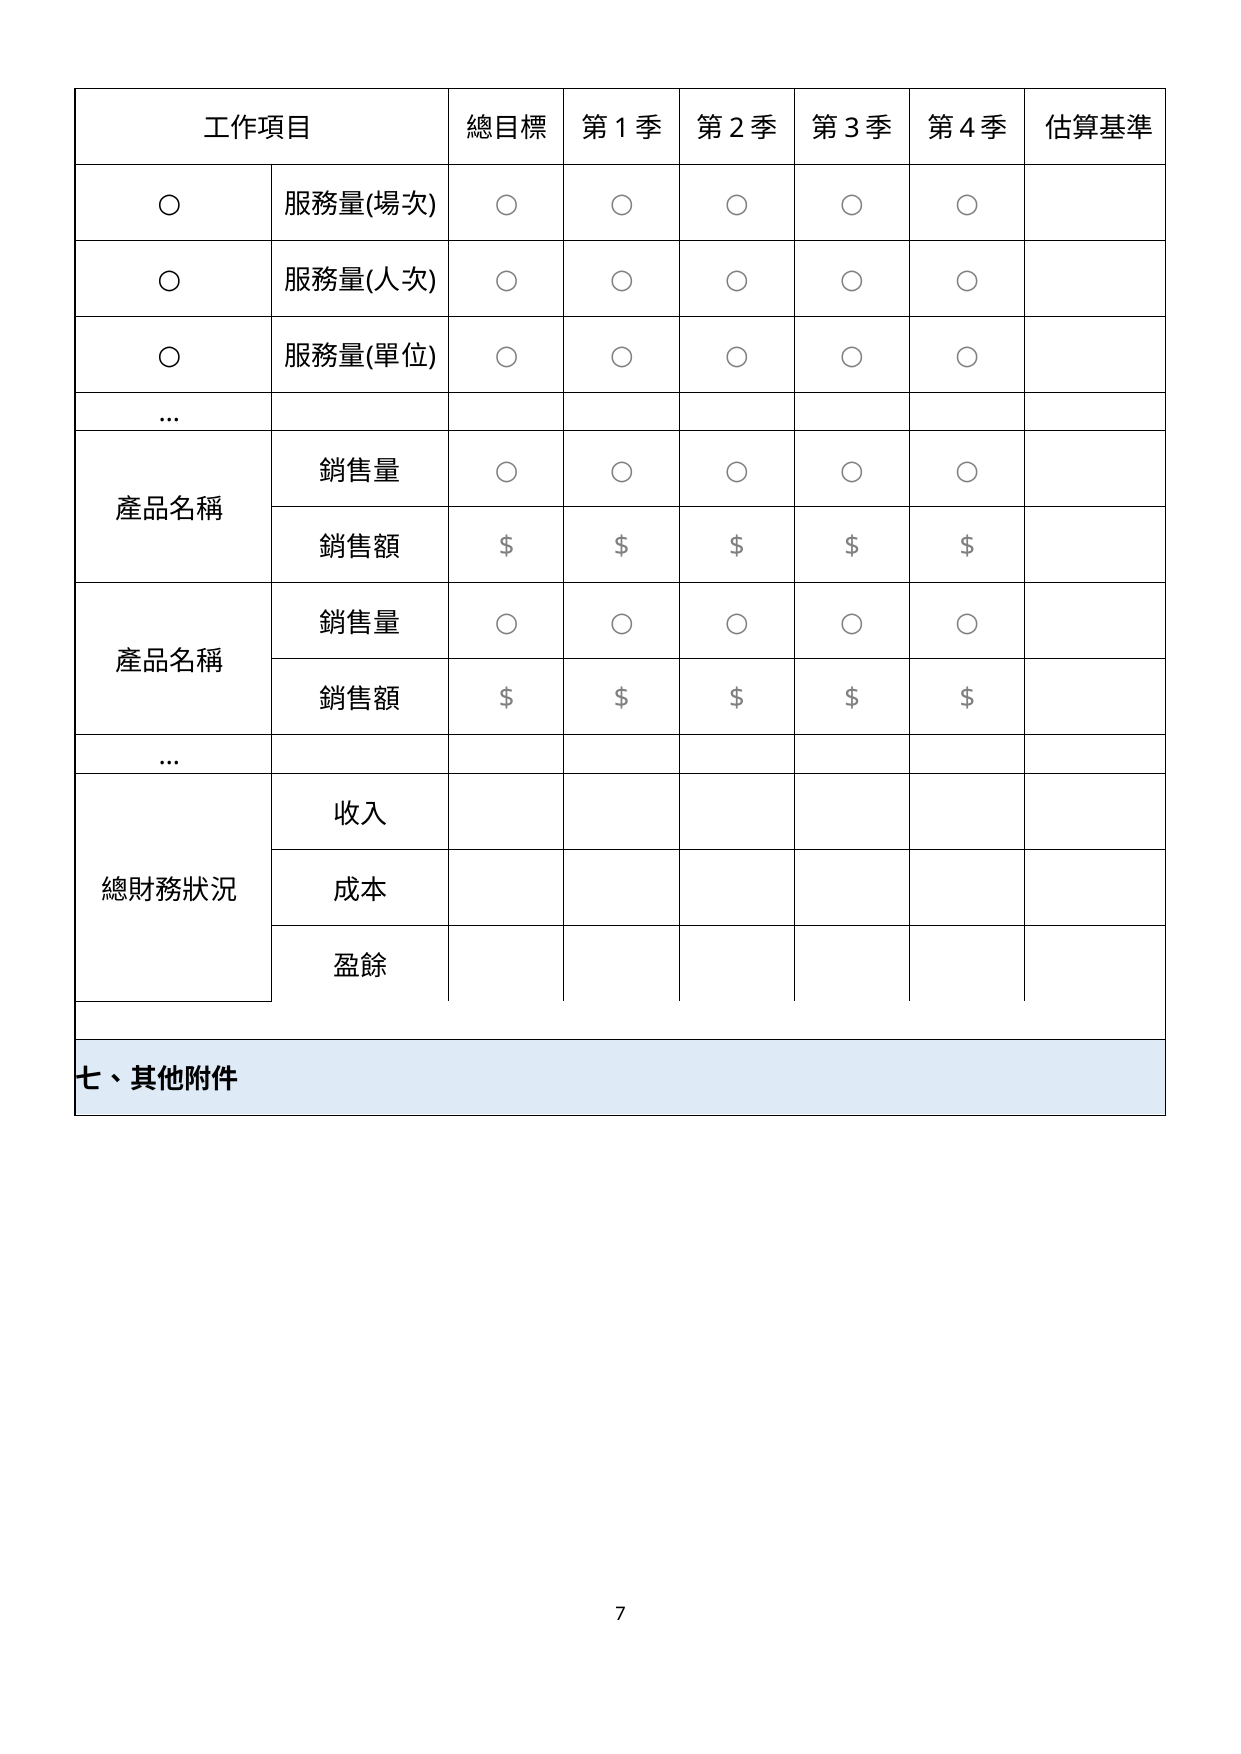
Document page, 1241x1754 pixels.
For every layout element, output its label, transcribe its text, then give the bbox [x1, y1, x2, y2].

table_cell [272, 850, 448, 925]
table_cell [564, 241, 679, 316]
table_cell [680, 241, 794, 316]
table_cell [795, 774, 909, 849]
table_cell [564, 165, 679, 240]
table_cell [795, 850, 909, 925]
table_cell [910, 317, 1024, 392]
table_cell [272, 735, 448, 773]
table_cell [76, 241, 271, 316]
table_cell [76, 89, 448, 164]
table_cell [449, 431, 563, 506]
table_cell [680, 735, 794, 773]
table_cell [680, 393, 794, 430]
table_cell [910, 241, 1024, 316]
table_cell [1025, 241, 1165, 316]
table_cell [564, 774, 679, 849]
table_cell [449, 774, 563, 849]
table_cell [910, 735, 1024, 773]
table_cell [564, 393, 679, 430]
table_cell 七、其他附件 [76, 1040, 1165, 1114]
table_cell [795, 89, 909, 164]
table_cell [564, 659, 679, 734]
table_cell [680, 431, 794, 506]
table_cell [1025, 317, 1165, 392]
table_cell [680, 317, 794, 392]
table_cell [76, 317, 271, 392]
table_cell [76, 926, 1165, 1038]
table_cell [564, 850, 679, 925]
table_cell [680, 850, 794, 925]
table_cell [76, 393, 271, 430]
table_cell [795, 393, 909, 430]
table_cell [564, 735, 679, 773]
table_cell [910, 89, 1024, 164]
table_cell [1025, 659, 1165, 734]
table_cell [680, 583, 794, 658]
table_cell [1025, 774, 1165, 849]
table_cell [272, 165, 448, 240]
table_cell [449, 735, 563, 773]
table_cell [910, 659, 1024, 734]
table_cell [795, 583, 909, 658]
table_cell [680, 659, 794, 734]
table_cell [564, 583, 679, 658]
table_cell [680, 774, 794, 849]
table_cell [564, 317, 679, 392]
table_cell [910, 393, 1024, 430]
table_cell [76, 774, 271, 1001]
table_cell [564, 431, 679, 506]
table_cell [1025, 583, 1165, 658]
table_cell [272, 393, 448, 430]
table_cell [272, 317, 448, 392]
table_cell [272, 431, 448, 506]
table_cell [1025, 735, 1165, 773]
table_cell [272, 241, 448, 316]
table_cell [795, 735, 909, 773]
table_cell [449, 583, 563, 658]
table_cell [1025, 89, 1165, 164]
table_cell [272, 774, 448, 849]
table_cell [449, 89, 563, 164]
table_cell [1025, 850, 1165, 925]
table_cell [564, 89, 679, 164]
table_cell [910, 850, 1024, 925]
table_cell [680, 89, 794, 164]
table_cell [795, 431, 909, 506]
table_cell [1025, 507, 1165, 582]
table_cell [795, 241, 909, 316]
table_cell [76, 431, 271, 582]
table_cell [910, 507, 1024, 582]
table_cell [76, 583, 271, 734]
table_cell [272, 659, 448, 734]
table_cell [1025, 393, 1165, 430]
table_cell [76, 735, 271, 773]
table_cell [910, 583, 1024, 658]
table_cell [910, 165, 1024, 240]
table_cell [449, 850, 563, 925]
table_cell [910, 431, 1024, 506]
table_cell [795, 507, 909, 582]
table_cell [449, 393, 563, 430]
table_cell [910, 774, 1024, 849]
table_cell [1025, 165, 1165, 240]
table_cell [680, 165, 794, 240]
table_cell [795, 659, 909, 734]
table_cell [680, 507, 794, 582]
table_cell [449, 241, 563, 316]
table_cell [564, 507, 679, 582]
table_cell [449, 659, 563, 734]
table_cell [449, 165, 563, 240]
table_cell [449, 317, 563, 392]
table_cell [449, 507, 563, 582]
table_cell [795, 165, 909, 240]
table_cell [76, 165, 271, 240]
table_cell [1025, 431, 1165, 506]
table_cell [795, 317, 909, 392]
table_cell [272, 507, 448, 582]
table_cell [272, 583, 448, 658]
